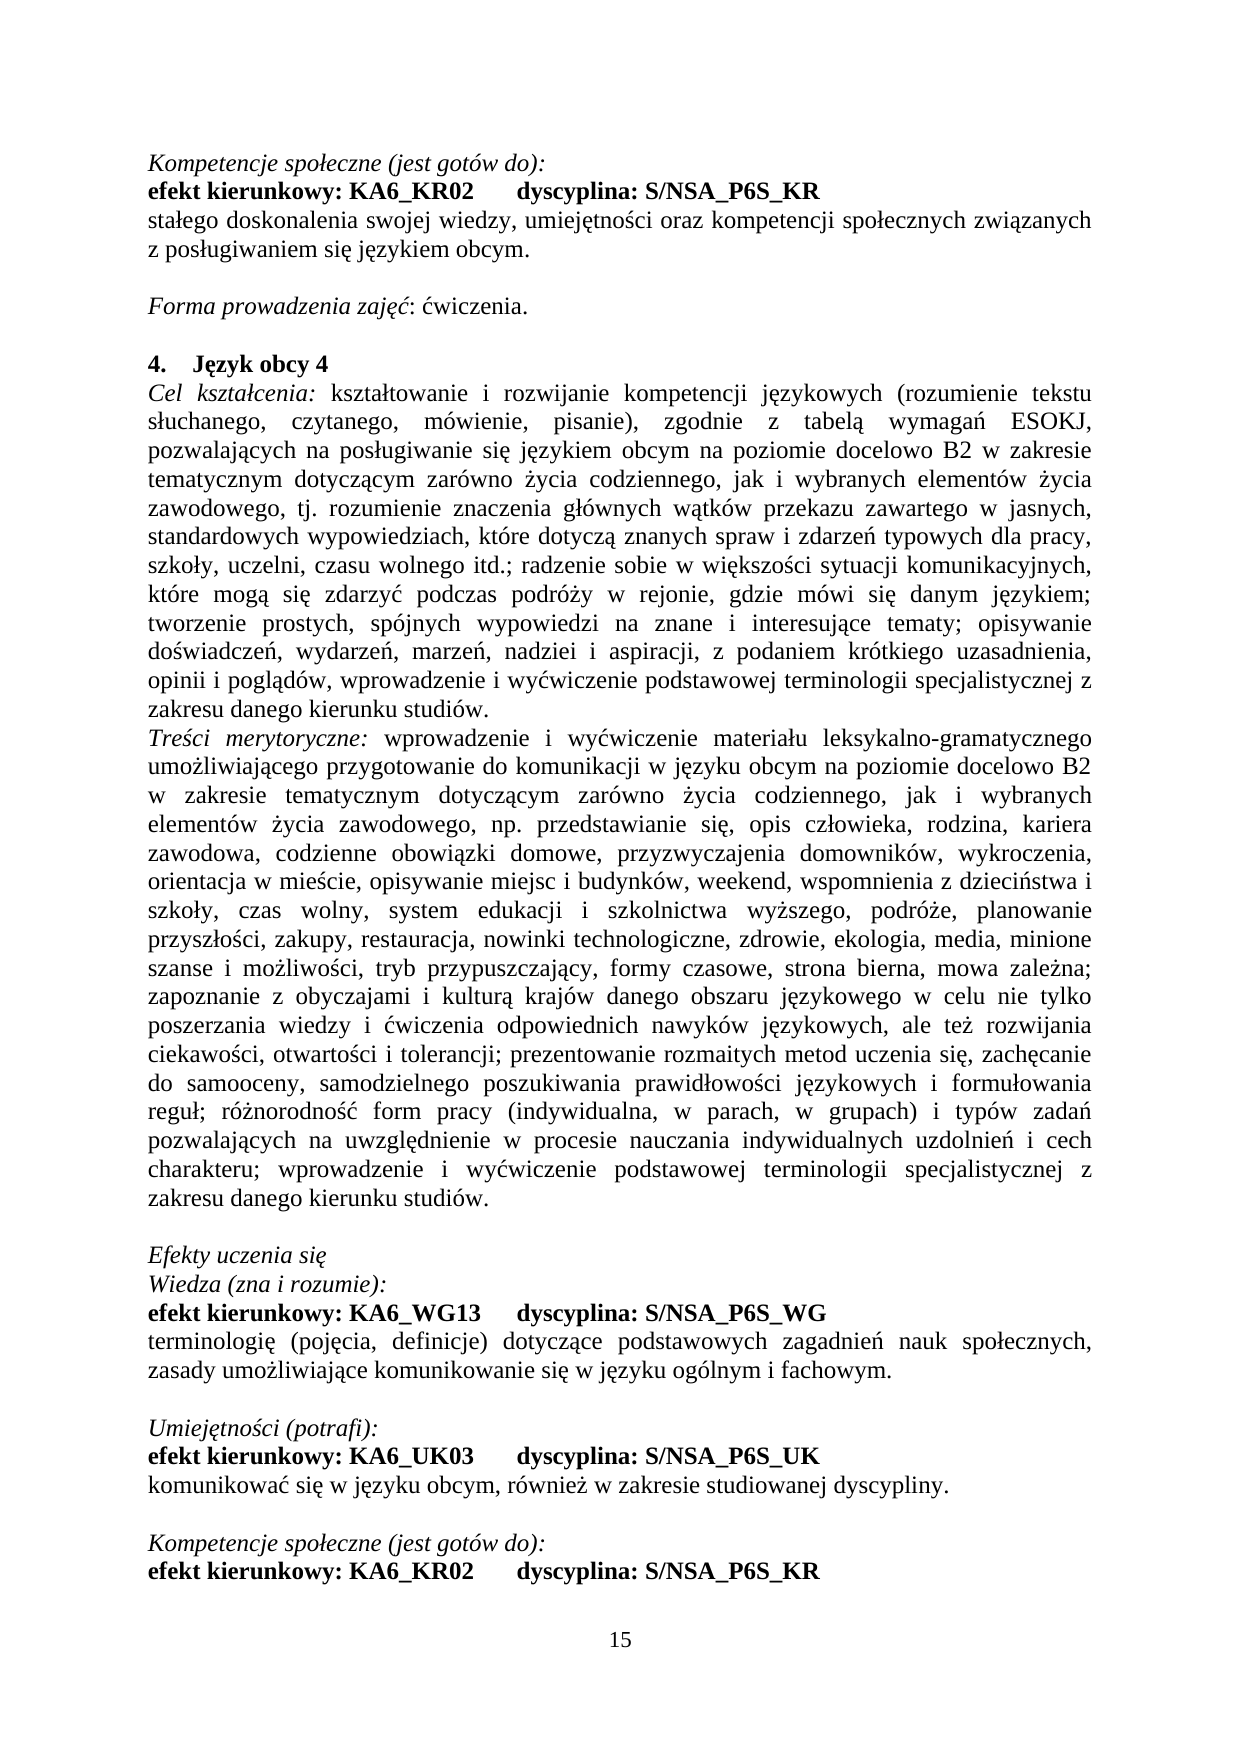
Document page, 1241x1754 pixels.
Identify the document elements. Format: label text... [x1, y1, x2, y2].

text Treści merytoryczne: wprowadzenie i wyćwiczenie materiału leksykalno-gramatycznego umożliwiającego przygotowanie do komunikacji w języku obcym na poziomie docelowo B2 w zakresie tematycznym dotyczącym zarówno życia codziennego, jak i wybranych elementów życia zawodowego, np. przedstawianie się, opis człowieka, rodzina, kariera zawodowa, codzienne obowiązki domowe, przyzwyczajenia domowników, wykroczenia, orientacja w mieście, opisywanie miejsc i budynków, weekend, wspomnienia z dzieciństwa i szkoły, czas wolny, system edukacji i szkolnictwa wyższego, podróże, planowanie przyszłości, zakupy, restauracja, nowinki technologiczne, zdrowie, ekologia, media, minione szanse i możliwości, tryb przypuszczający, formy czasowe, strona bierna, mowa zależna; zapoznanie z obyczajami i kulturą krajów danego obszaru językowego w celu nie tylko poszerzania wiedzy i ćwiczenia odpowiednich nawyków językowych, ale też rozwijania ciekawości, otwartości i tolerancji; prezentowanie rozmaitych metod uczenia się, zachęcanie do samooceny, samodzielnego poszukiwania prawidłowości językowych i formułowania reguł; różnorodność form pracy (indywidualna, w parach, w grupach) i typów zadań pozwalających na uwzględnienie w procesie nauczania indywidualnych uzdolnień i cech charakteru; wprowadzenie i wyćwiczenie podstawowej terminologii specjalistycznej z zakresu danego kierunku studiów. [148, 723, 1093, 1211]
text komunikować się w języku obcym, również w zakresie studiowanej dyscypliny. [148, 1470, 1093, 1499]
text efekt kierunkowy: KA6_KR02 dyscyplina: S/NSA_P6S_KR [148, 176, 1093, 205]
subtitle Język obcy 4 [148, 349, 1093, 378]
text terminologię (pojęcia, definicje) dotyczące podstawowych zagadnień nauk społecznych, zasady umożliwiające komunikowanie się w języku ogólnym i fachowym. [148, 1326, 1093, 1384]
text efekt kierunkowy: KA6_WG13 dyscyplina: S/NSA_P6S_WG [148, 1298, 1093, 1326]
text Kompetencje społeczne (jest gotów do): [148, 148, 1093, 176]
text Umiejętności (potrafi): [148, 1413, 1093, 1441]
text Efekty uczenia się [148, 1240, 1093, 1269]
text stałego doskonalenia swojej wiedzy, umiejętności oraz kompetencji społecznych związanych z posługiwaniem się językiem obcym. [148, 205, 1093, 263]
text Cel kształcenia: kształtowanie i rozwijanie kompetencji językowych (rozumienie tekstu słuchanego, czytanego, mówienie, pisanie), zgodnie z tabelą wymagań ESOKJ, pozwalających na posługiwanie się językiem obcym na poziomie docelowo B2 w zakresie tematycznym dotyczącym zarówno życia codziennego, jak i wybranych elementów życia zawodowego, tj. rozumienie znaczenia głównych wątków przekazu zawartego w jasnych, standardowych wypowiedziach, które dotyczą znanych spraw i zdarzeń typowych dla pracy, szkoły, uczelni, czasu wolnego itd.; radzenie sobie w większości sytuacji komunikacyjnych, które mogą się zdarzyć podczas podróży w rejonie, gdzie mówi się danym językiem; tworzenie prostych, spójnych wypowiedzi na znane i interesujące tematy; opisywanie doświadczeń, wydarzeń, marzeń, nadziei i aspiracji, z podaniem krótkiego uzasadnienia, opinii i poglądów, wprowadzenie i wyćwiczenie podstawowej terminologii specjalistycznej z zakresu danego kierunku studiów. [148, 378, 1093, 723]
text Kompetencje społeczne (jest gotów do): [148, 1528, 1093, 1556]
text efekt kierunkowy: KA6_KR02 dyscyplina: S/NSA_P6S_KR [148, 1556, 1093, 1585]
text Wiedza (zna i rozumie): [148, 1269, 1093, 1298]
text efekt kierunkowy: KA6_UK03 dyscyplina: S/NSA_P6S_UK [148, 1441, 1093, 1470]
text Forma prowadzenia zajęć: ćwiczenia. [148, 291, 1093, 320]
